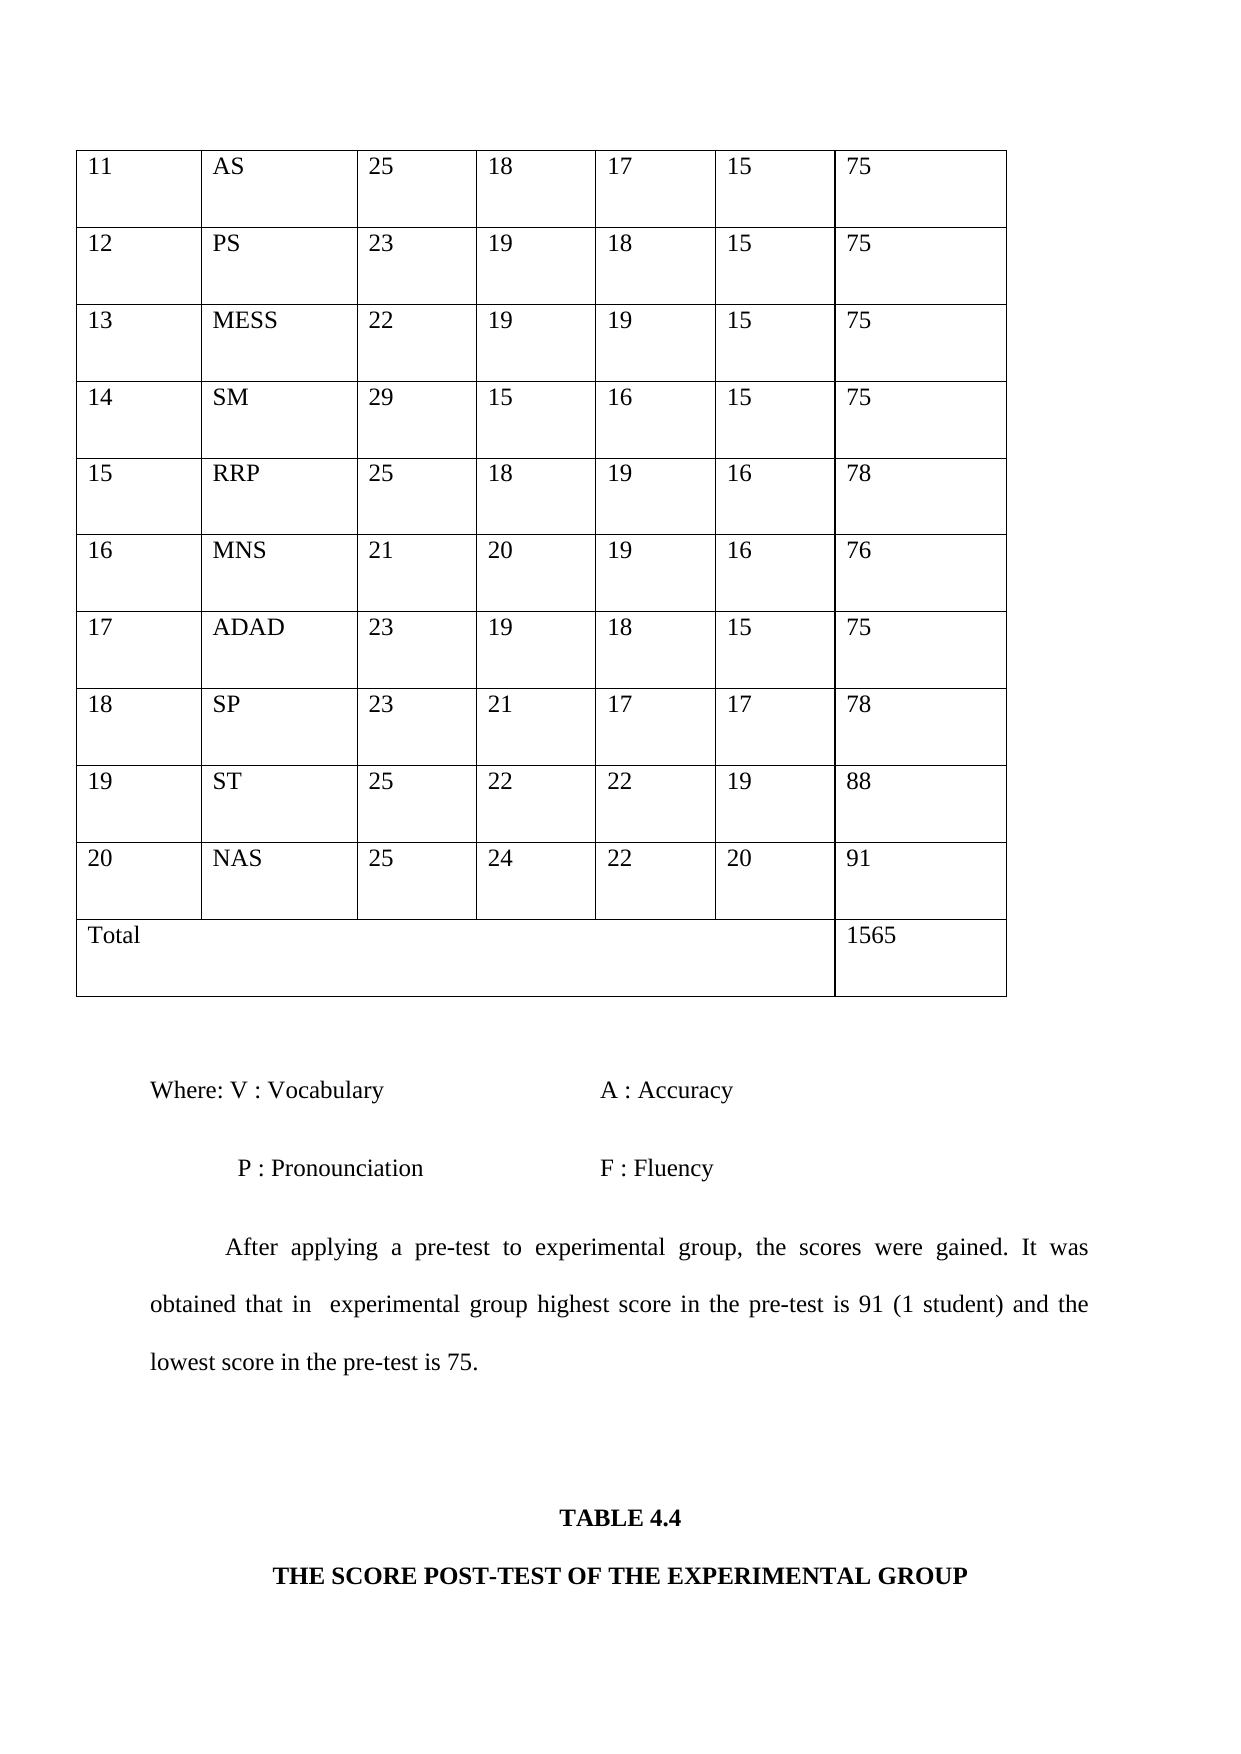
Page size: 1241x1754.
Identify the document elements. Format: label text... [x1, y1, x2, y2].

text After applying a pre-test to experimental group, the scores were gained. It was obtained that in experimental group highest score in the pre-test is 91 (1 student) and the lowest score in the pre-test is 75. [150, 1232, 1090, 1375]
table_cell 19 [77, 766, 201, 842]
table_cell 22 [477, 766, 595, 842]
table_cell 21 [358, 535, 476, 611]
table_cell RRP [202, 459, 357, 534]
table_cell 91 [836, 843, 1006, 919]
table_cell MNS [202, 535, 357, 611]
table_cell 19 [477, 612, 595, 688]
text Where: V : Vocabulary A : Accuracy [150, 1075, 1090, 1104]
table_cell Total [77, 920, 834, 996]
table_cell 19 [596, 305, 715, 381]
table_cell 19 [596, 459, 715, 534]
table_cell 18 [477, 151, 595, 227]
table_cell 24 [477, 843, 595, 919]
text TABLE 4.4 [150, 1503, 1090, 1532]
table_cell 15 [716, 151, 834, 227]
table_cell 78 [836, 689, 1006, 765]
table_cell 20 [716, 843, 834, 919]
table_cell 13 [77, 305, 201, 381]
table_cell ADAD [202, 612, 357, 688]
table_cell 18 [596, 228, 715, 304]
table_cell 15 [716, 382, 834, 457]
table_cell 25 [358, 766, 476, 842]
table_cell 25 [358, 151, 476, 227]
table_cell 11 [77, 151, 201, 227]
text THE SCORE POST-TEST OF THE EXPERIMENTAL GROUP [150, 1561, 1090, 1589]
table_cell 20 [477, 535, 595, 611]
table_cell 29 [358, 382, 476, 457]
table_cell 19 [477, 305, 595, 381]
table_cell 18 [596, 612, 715, 688]
table_cell 18 [77, 689, 201, 765]
table_cell 21 [477, 689, 595, 765]
table_cell 19 [716, 766, 834, 842]
table_cell 25 [358, 459, 476, 534]
table_cell 75 [836, 612, 1006, 688]
table_cell 78 [836, 459, 1006, 534]
table_cell 17 [596, 689, 715, 765]
table_cell 1565 [836, 920, 1006, 996]
table_cell 88 [836, 766, 1006, 842]
table_cell 75 [836, 151, 1006, 227]
table_cell 17 [77, 612, 201, 688]
table_cell 20 [77, 843, 201, 919]
table_cell 25 [358, 843, 476, 919]
table_cell SM [202, 382, 357, 457]
table_cell 15 [716, 228, 834, 304]
table_cell 19 [596, 535, 715, 611]
table_cell SP [202, 689, 357, 765]
table_cell PS [202, 228, 357, 304]
text P : Pronounciation F : Fluency [150, 1153, 1090, 1182]
table_cell 15 [716, 305, 834, 381]
table_cell 16 [716, 459, 834, 534]
table_cell 18 [477, 459, 595, 534]
table_cell 16 [716, 535, 834, 611]
table_cell NAS [202, 843, 357, 919]
table_cell ST [202, 766, 357, 842]
table_cell 22 [596, 766, 715, 842]
table_cell 17 [716, 689, 834, 765]
table_cell 23 [358, 689, 476, 765]
table_cell 16 [77, 535, 201, 611]
table_cell 19 [477, 228, 595, 304]
table_cell 15 [477, 382, 595, 457]
table_cell 12 [77, 228, 201, 304]
table_cell 75 [836, 382, 1006, 457]
table_cell MESS [202, 305, 357, 381]
table_cell 75 [836, 305, 1006, 381]
table_cell 23 [358, 228, 476, 304]
table_cell 16 [596, 382, 715, 457]
table_cell 22 [596, 843, 715, 919]
table_cell 22 [358, 305, 476, 381]
table_cell 17 [596, 151, 715, 227]
table_cell 14 [77, 382, 201, 457]
table_cell 75 [836, 228, 1006, 304]
table_cell 15 [716, 612, 834, 688]
table_cell 23 [358, 612, 476, 688]
table_cell 15 [77, 459, 201, 534]
table_cell AS [202, 151, 357, 227]
table_cell 76 [836, 535, 1006, 611]
